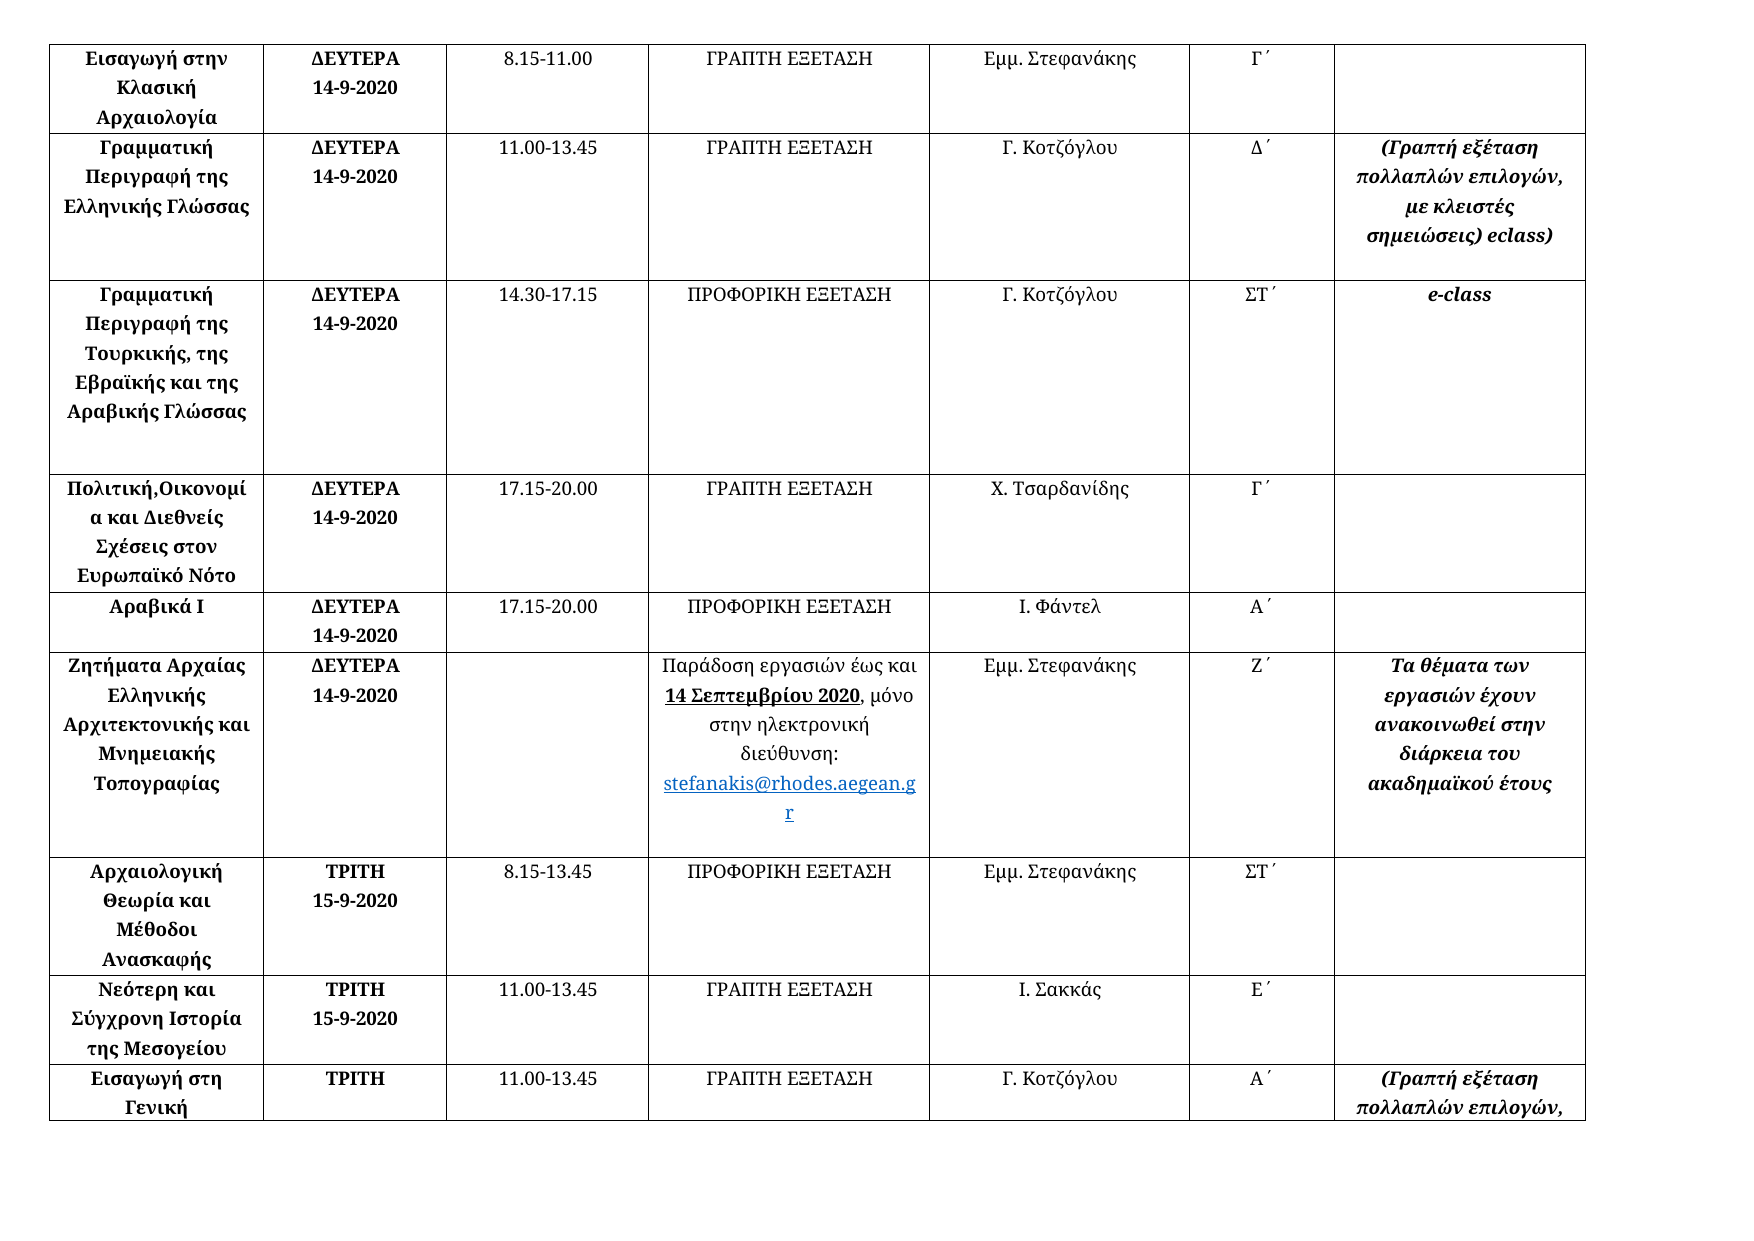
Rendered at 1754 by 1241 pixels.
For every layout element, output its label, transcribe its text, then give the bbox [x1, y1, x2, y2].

table_cell ΔΕΥΤΕΡΑ 14-9-2020 [264, 134, 446, 280]
table_cell 11.00-13.45 [447, 976, 648, 1064]
table_cell ΠΡΟΦΟΡΙΚΗ ΕΞΕΤΑΣΗ [649, 593, 929, 652]
table_cell Ζ΄ [1190, 653, 1334, 857]
table_cell Αραβικά Ι [50, 593, 263, 652]
table_cell [1335, 858, 1585, 975]
table_cell ΓΡΑΠΤΗ ΕΞΕΤΑΣΗ [649, 45, 929, 133]
table_cell ΔΕΥΤΕΡΑ 14-9-2020 [264, 475, 446, 592]
table_cell Α΄ [1190, 593, 1334, 652]
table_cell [50, 1065, 263, 1120]
table_cell ΔΕΥΤΕΡΑ 14-9-2020 [264, 281, 446, 474]
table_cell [1335, 1065, 1585, 1120]
table_cell Γ΄ [1190, 475, 1334, 592]
table_cell [1335, 475, 1585, 592]
table_cell ΠΡΟΦΟΡΙΚΗ ΕΞΕΤΑΣΗ [649, 281, 929, 474]
table_cell Γ. Κοτζόγλου [930, 134, 1189, 280]
table_cell [1335, 45, 1585, 133]
table_cell Εμμ. Στεφανάκης [930, 653, 1189, 857]
table_cell ΤΡΙΤΗ 15-9-2020 [264, 1065, 446, 1120]
table_cell 8.15-11.00 [447, 45, 648, 133]
table_cell Ζητήματα Αρχαίας Ελληνικής Αρχιτεκτονικής και Μνημειακής Τοπογραφίας [50, 653, 263, 857]
table_cell ΓΡΑΠΤΗ ΕΞΕΤΑΣΗ [649, 475, 929, 592]
table_cell 11.00-13.45 [447, 134, 648, 280]
table_cell Νεότερη και Σύγχρονη Ιστορία της Μεσογείου [50, 976, 263, 1064]
table_cell ΔΕΥΤΕΡΑ 14-9-2020 [264, 593, 446, 652]
table_cell ΠΡΟΦΟΡΙΚΗ ΕΞΕΤΑΣΗ [649, 858, 929, 975]
table_cell [1335, 976, 1585, 1064]
table_cell 11.00-13.45 [447, 1065, 648, 1120]
table_cell Εμμ. Στεφανάκης [930, 45, 1189, 133]
table_cell Πολιτική,Οικονομία και Διεθνείς Σχέσεις στον Ευρωπαϊκό Νότο [50, 475, 263, 592]
table_cell Τα θέματα των εργασιών έχουν ανακοινωθεί στην διάρκεια του ακαδημαϊκού έτους [1335, 653, 1585, 857]
table_cell ΓΡΑΠΤΗ ΕΞΕΤΑΣΗ [649, 134, 929, 280]
table_cell Ι. Φάντελ [930, 593, 1189, 652]
table_cell ΔΕΥΤΕΡΑ 14-9-2020 [264, 45, 446, 133]
table_cell Αρχαιολογική Θεωρία και Μέθοδοι Ανασκαφής [50, 858, 263, 975]
table_cell Εισαγωγή στην Κλασική Αρχαιολογία [50, 45, 263, 133]
table_cell 14.30-17.15 [447, 281, 648, 474]
table_cell [1335, 593, 1585, 652]
table_cell Χ. Τσαρδανίδης [930, 475, 1189, 592]
table_cell ΓΡΑΠΤΗ ΕΞΕΤΑΣΗ [649, 1065, 929, 1120]
table_cell 17.15-20.00 [447, 475, 648, 592]
table_cell ΣΤ΄ [1190, 858, 1334, 975]
table_cell Εμμ. Στεφανάκης [930, 858, 1189, 975]
table_cell Α΄ [1190, 1065, 1334, 1120]
table_cell Γραμματική Περιγραφή της Ελληνικής Γλώσσας [50, 134, 263, 280]
table_cell Παράδοση εργασιών έως και 14 Σεπτεμβρίου 2020, μόνο στην ηλεκτρονική διεύθυνση: stefanakis@rhodes.aegean.gr [649, 653, 929, 857]
table_cell (Γραπτή εξέταση πολλαπλών επιλογών, με κλειστές σημειώσεις) eclass) [1335, 134, 1585, 280]
table_cell Γ΄ [1190, 45, 1334, 133]
table_cell Δ΄ [1190, 134, 1334, 280]
table_cell ΤΡΙΤΗ 15-9-2020 [264, 858, 446, 975]
table_cell ΣΤ΄ [1190, 281, 1334, 474]
table_cell 8.15-13.45 [447, 858, 648, 975]
table_cell Ε΄ [1190, 976, 1334, 1064]
table_cell [447, 653, 648, 857]
table_cell 17.15-20.00 [447, 593, 648, 652]
table_cell ΔΕΥΤΕΡΑ 14-9-2020 [264, 653, 446, 857]
table_cell Γ. Κοτζόγλου [930, 281, 1189, 474]
table_cell Γραμματική Περιγραφή της Τουρκικής, της Εβραϊκής και της Αραβικής Γλώσσας [50, 281, 263, 474]
table_cell ΤΡΙΤΗ 15-9-2020 [264, 976, 446, 1064]
table_cell Γ. Κοτζόγλου [930, 1065, 1189, 1120]
table_cell e-class [1335, 281, 1585, 474]
table_cell Ι. Σακκάς [930, 976, 1189, 1064]
table_cell ΓΡΑΠΤΗ ΕΞΕΤΑΣΗ [649, 976, 929, 1064]
